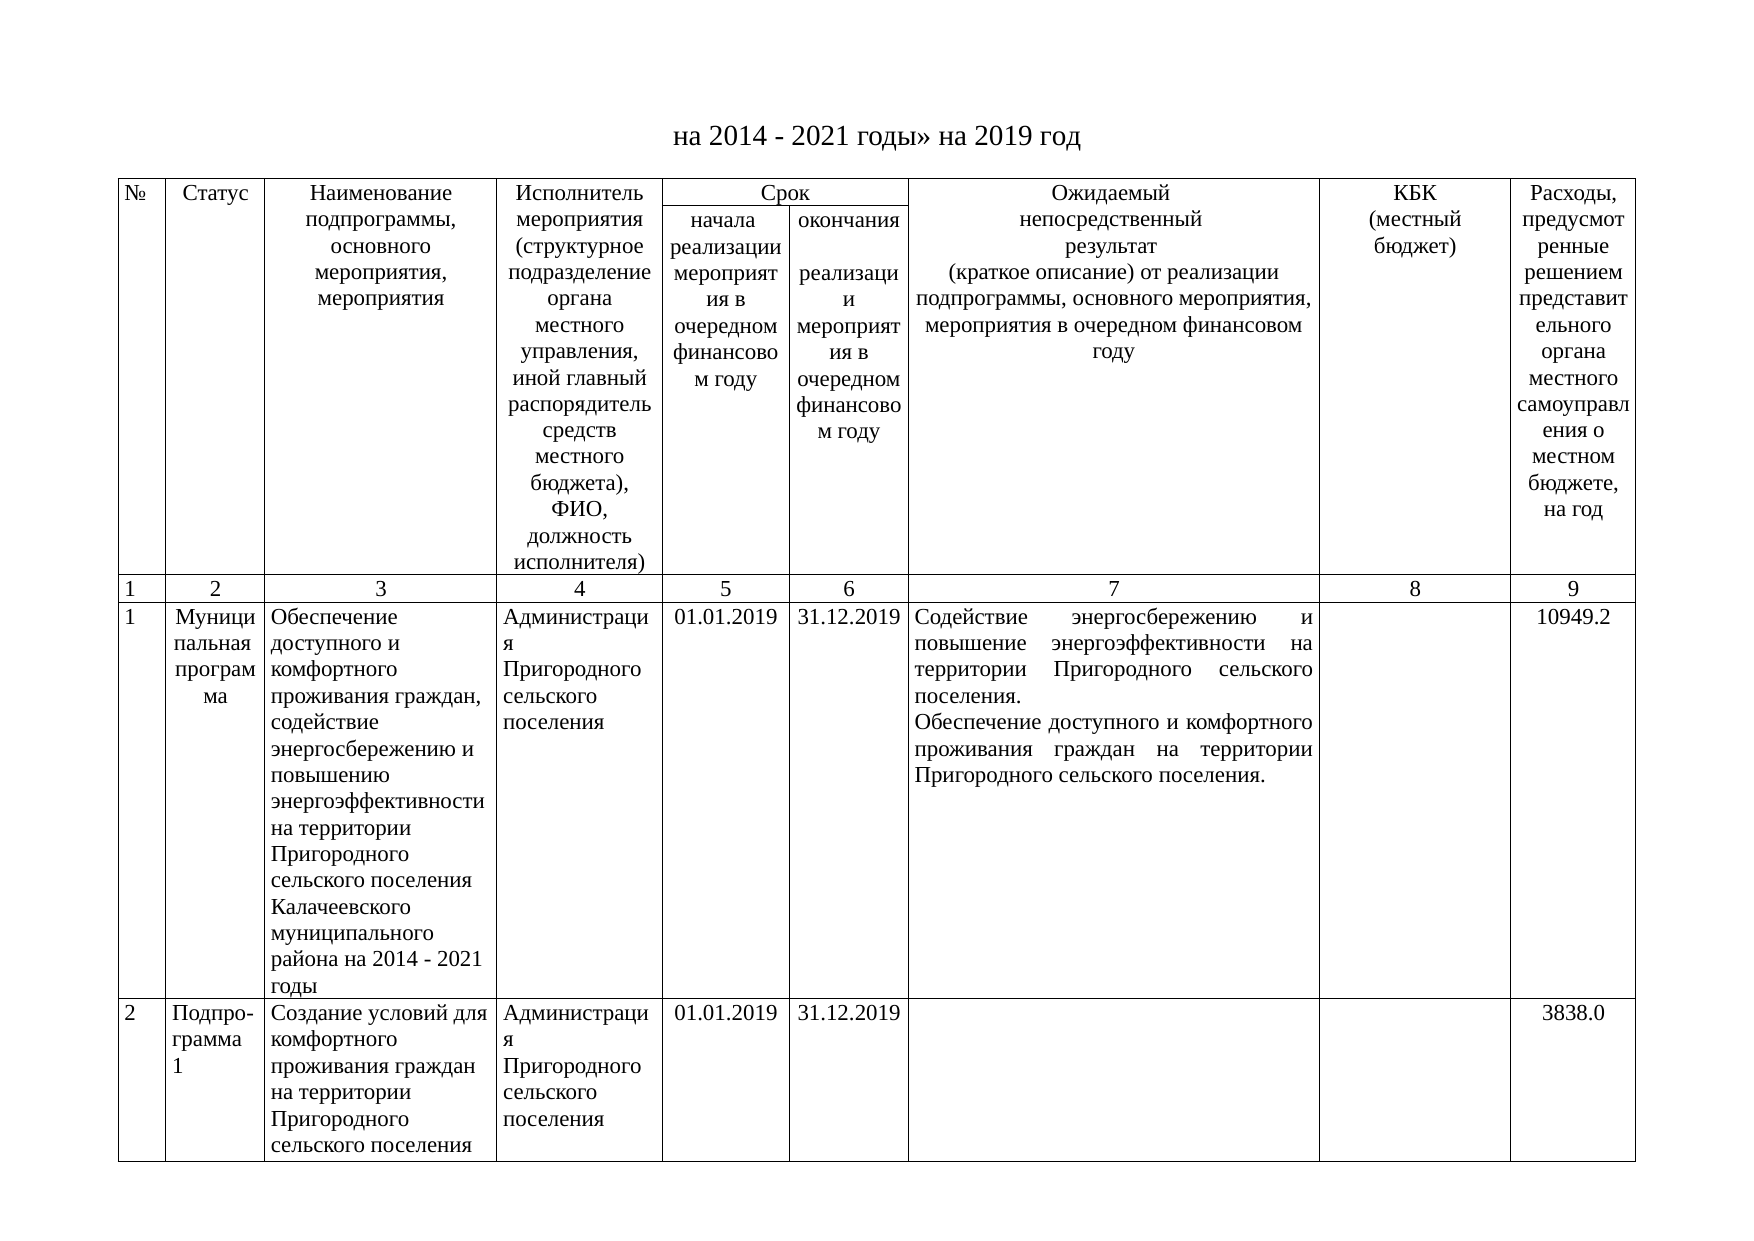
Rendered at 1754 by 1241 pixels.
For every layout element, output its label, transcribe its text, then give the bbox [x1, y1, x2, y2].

table_cell Обеспечение доступного и комфортного проживания граждан, содействие энергосбережению и повышению энергоэффективности на территории Пригородного сельского поселения Калачеевского муниципального района на 2014 - 2021 годы [265, 603, 496, 998]
text на 2014 - 2021 годы» на 2019 год [118, 118, 1636, 152]
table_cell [497, 999, 662, 1161]
table_header Ожидаемый непосредственный результат (краткое описание) от реализации подпрограммы, основного мероприятия, мероприятия в очередном финансовом году [909, 179, 1319, 574]
table_cell Муниципальная программа [166, 603, 264, 998]
table_cell 6 [790, 575, 908, 602]
table_cell 8 [1320, 575, 1510, 602]
table_cell [1320, 999, 1510, 1161]
table_cell окончания реализации мероприятия в очередном финансовом году [790, 206, 908, 574]
table_header Статус [166, 179, 264, 574]
table_header Срок [663, 179, 908, 205]
table_cell 2 [119, 999, 165, 1161]
table_header Исполнитель мероприятия (структурное подразделение органа местного управления, иной главный распорядитель средств местного бюджета), ФИО, должность исполнителя) [497, 179, 662, 574]
table_cell [909, 999, 1319, 1161]
table_cell Подпрограмма 1 [166, 999, 264, 1161]
table_cell начала реализации мероприятия в очередном финансовом году [663, 206, 789, 574]
table_header Наименование подпрограммы, основного мероприятия, мероприятия [265, 179, 496, 574]
table_cell 4 [497, 575, 662, 602]
table_cell [1320, 603, 1510, 998]
table_cell Содействие энергосбережению и повышение энергоэффективности на территории Пригородного сельского поселения. Обеспечение доступного и комфортного проживания граждан на территории Пригородного сельского поселения. [909, 603, 1319, 998]
table_cell Администрация Пригородного сельского поселения [497, 603, 662, 998]
table_header КБК (местный бюджет) [1320, 179, 1510, 574]
table_cell 1 [119, 603, 165, 998]
table_cell 7 [909, 575, 1319, 602]
table_cell 2 [166, 575, 264, 602]
table_header Расходы, предусмотренные решением представительного органа местного самоуправления о местном бюджете, на год [1511, 179, 1635, 574]
table_cell 31.12.2019 [790, 999, 908, 1161]
table_cell 1 [119, 575, 165, 602]
table_cell Создание условий для комфортного проживания граждан на территории Пригородного сельского поселения [265, 999, 496, 1161]
table_cell 9 [1511, 575, 1635, 602]
table_cell 5 [663, 575, 789, 602]
table_cell 3838.0 [1511, 999, 1635, 1161]
table_cell 01.01.2019 [663, 999, 789, 1161]
table_cell 01.01.2019 [663, 603, 789, 998]
table_header № [119, 179, 165, 574]
table_cell 3 [265, 575, 496, 602]
table_cell 10949.2 [1511, 603, 1635, 998]
table_cell 31.12.2019 [790, 603, 908, 998]
